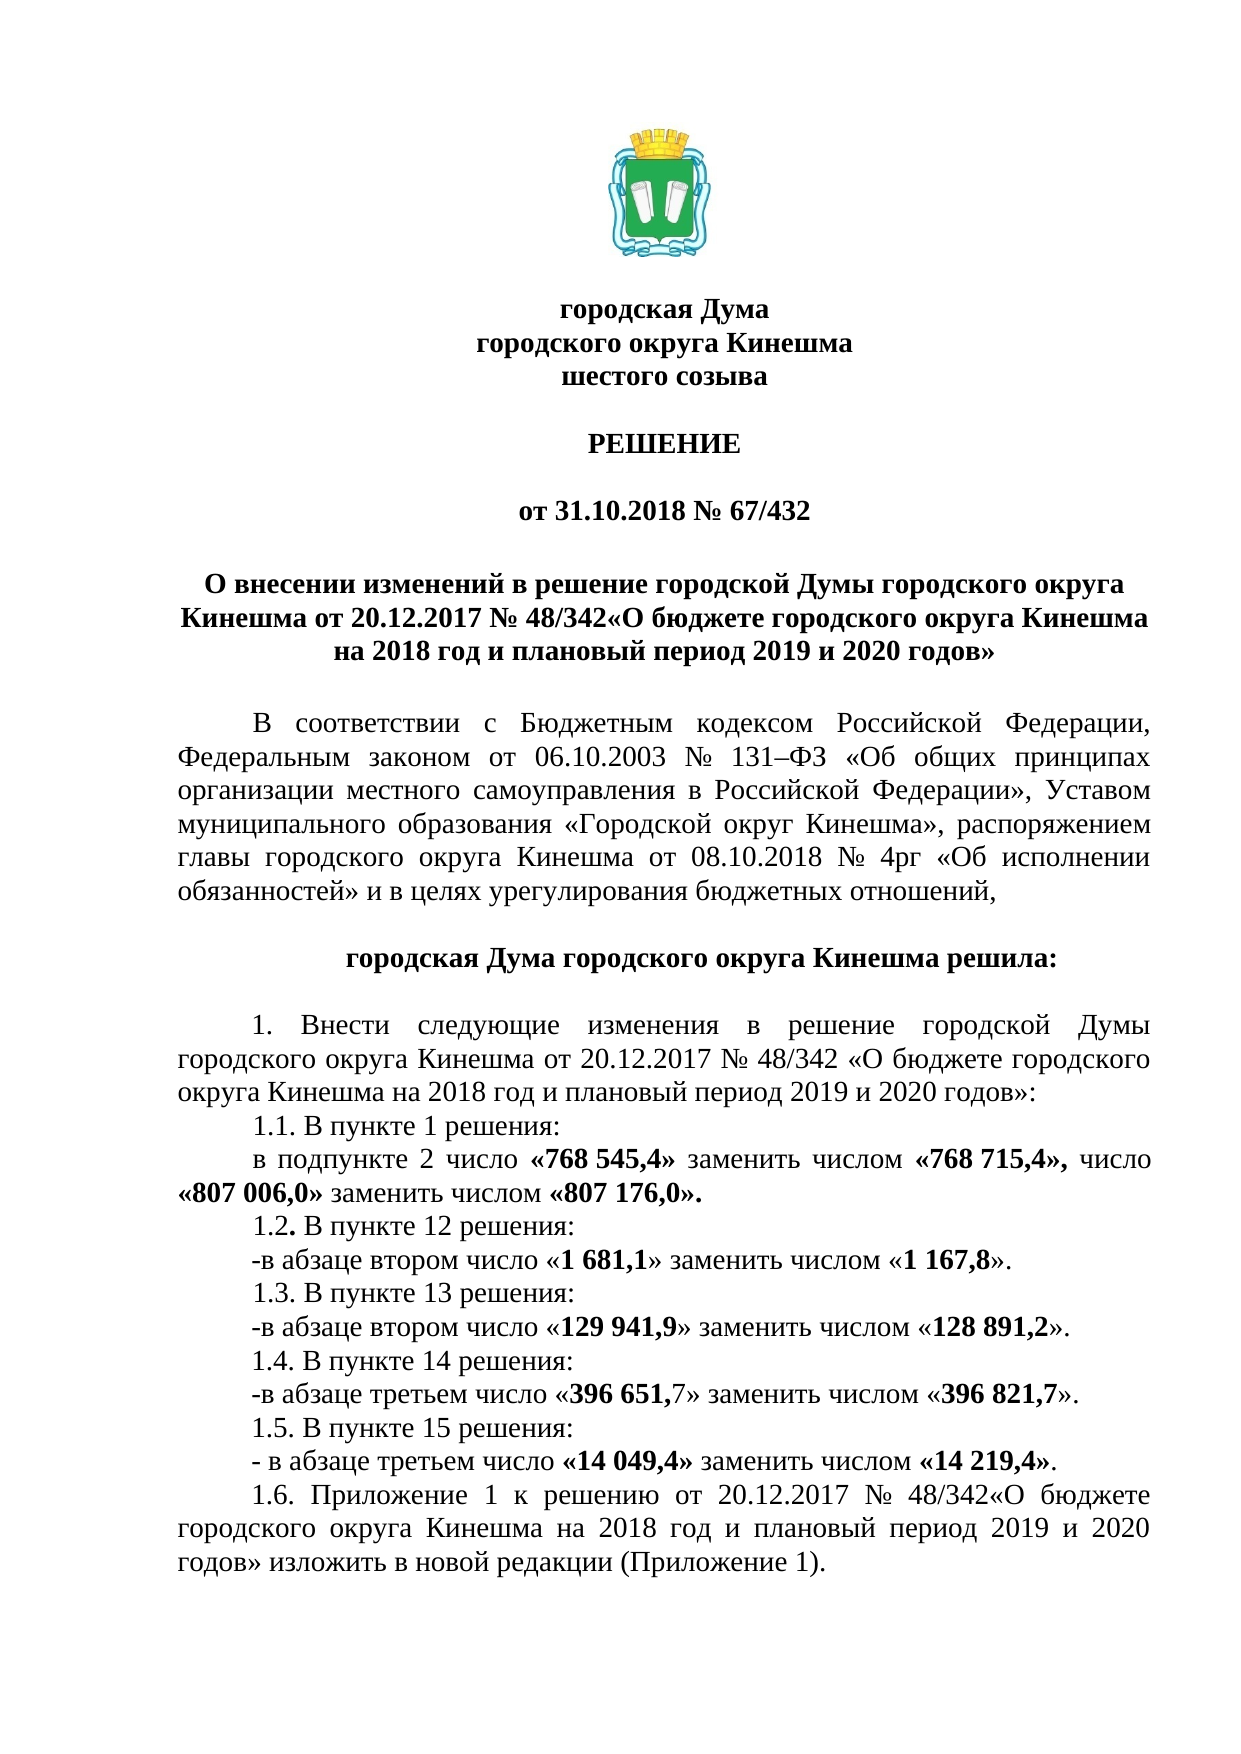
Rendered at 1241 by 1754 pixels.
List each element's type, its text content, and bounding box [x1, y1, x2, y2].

text 1.2. В пункте 12 решения: [177, 1208, 1152, 1242]
text городская Дума [177, 291, 1152, 325]
list -в абзаце втором число «1 681,1» заменить числом «1 167,8». [251, 1242, 1152, 1276]
text 1.3. В пункте 13 решения: [177, 1276, 1152, 1309]
list -в абзаце втором число «129 941,9» заменить числом «128 891,2». [251, 1309, 1152, 1343]
list -в абзаце третьем число «396 651,7» заменить числом «396 821,7». [251, 1376, 1152, 1410]
picture [608, 122, 721, 257]
list 1.4. В пункте 14 решения: [251, 1343, 1152, 1376]
text шестого созыва [177, 358, 1152, 392]
text В соответствии с Бюджетным кодексом Российской Федерации, Федеральным законом от 06.10.2003 № 131–ФЗ «Об общих принципах организации местного самоуправления в Российской Федерации», Уставом муниципального образования «Городской округ Кинешма», распоряжением главы городского округа Кинешма от 08.10.2018 № 4рг «Об исполнении обязанностей» и в целях урегулирования бюджетных отношений, [177, 705, 1152, 907]
list - в абзаце третьем число «14 049,4» заменить числом «14 219,4». [251, 1443, 1152, 1477]
text от 31.10.2018 № 67/432 [177, 493, 1152, 526]
list 1.5. В пункте 15 решения: [251, 1410, 1152, 1443]
text 1.6. Приложение 1 к решению от 20.12.2017 № 48/342«О бюджете городского округа Кинешма на 2018 год и плановый период 2019 и 2020 годов» изложить в новой редакции (Приложение 1). [177, 1477, 1152, 1577]
text городская Дума городского округа Кинешма решила: [177, 940, 1152, 974]
text 1. Внести следующие изменения в решение городской Думы городского округа Кинешма от 20.12.2017 № 48/342 «О бюджете городского округа Кинешма на 2018 год и плановый период 2019 и 2020 годов»: [177, 1007, 1152, 1108]
text городского округа Кинешма [177, 325, 1152, 358]
text 1.1. В пункте 1 решения: [177, 1108, 1152, 1141]
text в подпункте 2 число «768 545,4» заменить числом «768 715,4», число «807 006,0» заменить числом «807 176,0». [177, 1141, 1152, 1208]
text О внесении изменений в решение городской Думы городского округа Кинешма от 20.12.2017 № 48/342«О бюджете городского округа Кинешма на 2018 год и плановый период 2019 и 2020 годов» [177, 566, 1152, 667]
text РЕШЕНИЕ [177, 426, 1152, 459]
